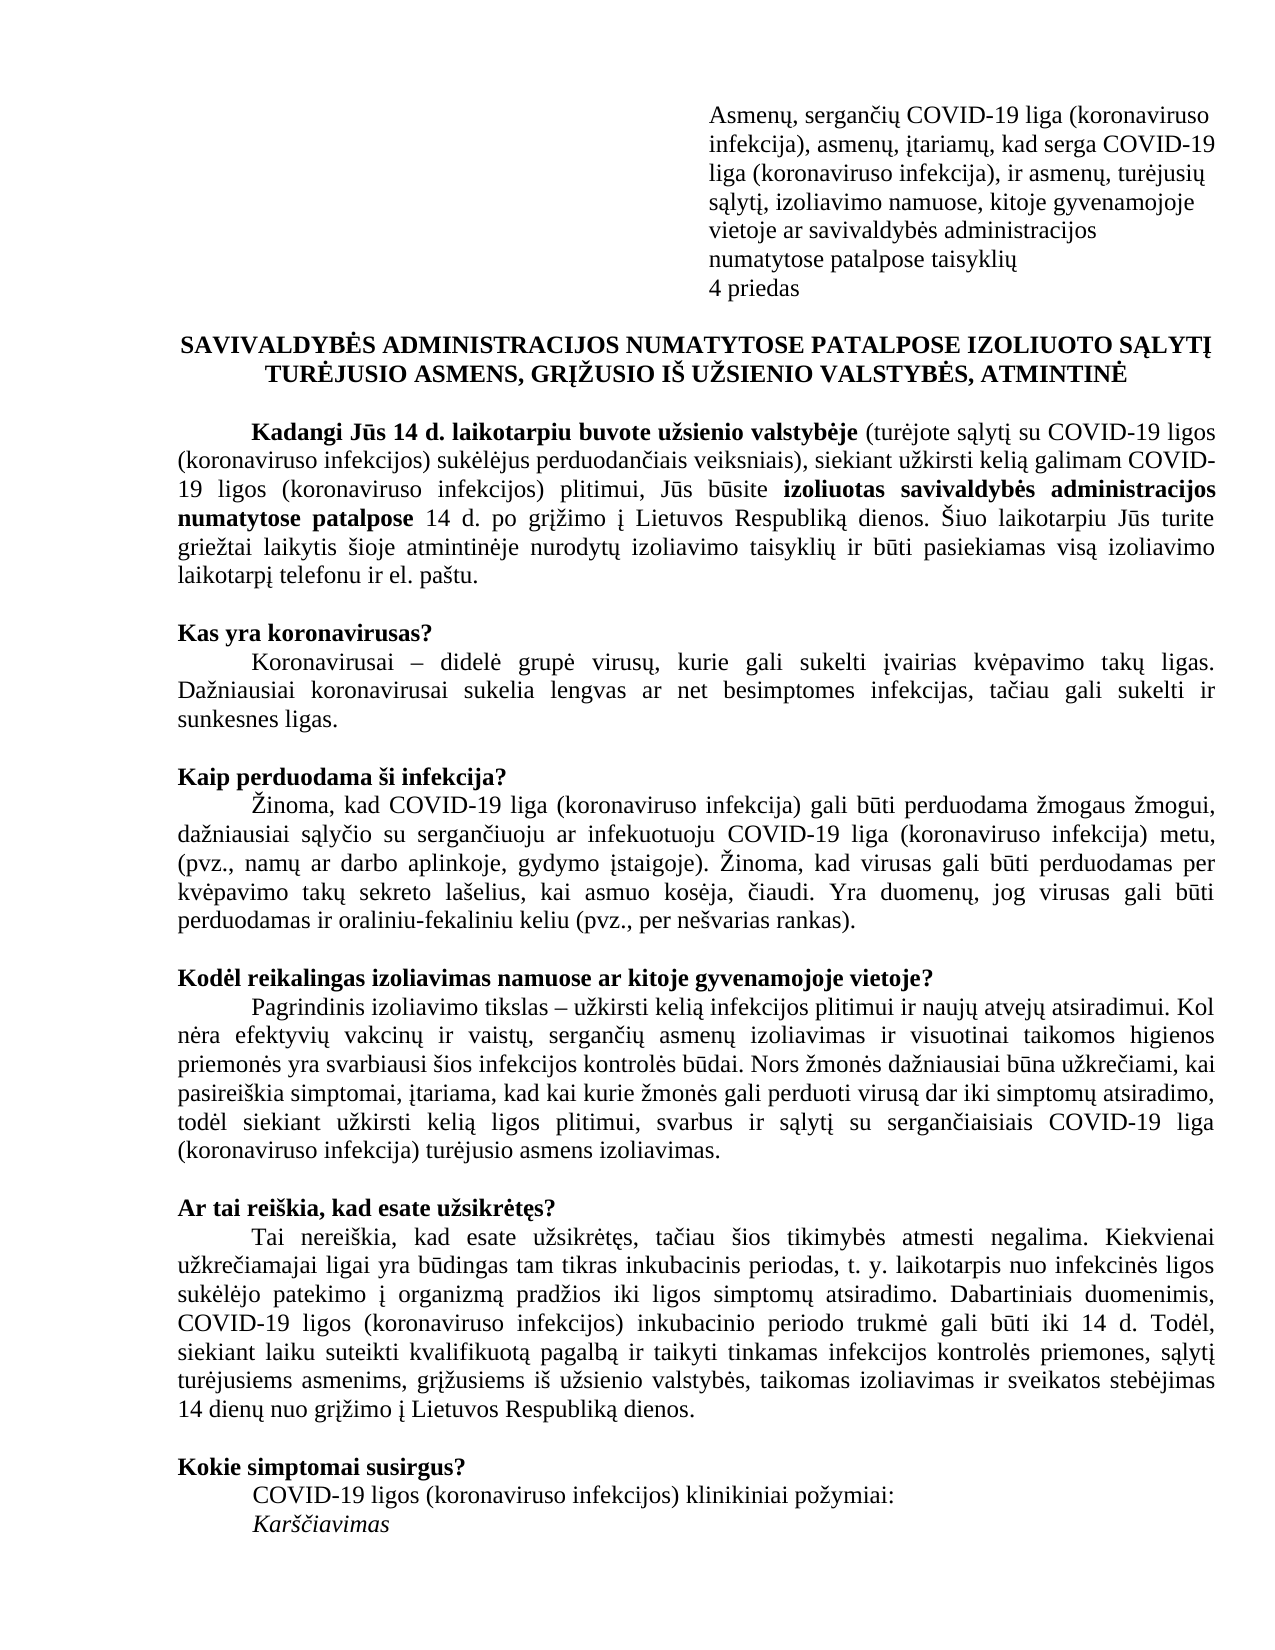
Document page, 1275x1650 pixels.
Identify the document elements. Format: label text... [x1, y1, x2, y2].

text Koronavirusai – didelė grupė virusų, kurie gali sukelti įvairias kvėpavimo takų ligas. Dažniausiai koronavirusai sukelia lengvas ar net besimptomes infekcijas, tačiau gali sukelti ir sunkesnes ligas. [177, 647, 1216, 733]
text Kadangi Jūs 14 d. laikotarpiu buvote užsienio valstybėje (turėjote sąlytį su COVID-19 ligos (koronaviruso infekcijos) sukėlėjus perduodančiais veiksniais), siekiant užkirsti kelią galimam COVID-19 ligos (koronaviruso infekcijos) plitimui, Jūs būsite izoliuotas savivaldybės administracijos numatytose patalpose 14 d. po grįžimo į Lietuvos Respubliką dienos. Šiuo laikotarpiu Jūs turite griežtai laikytis šioje atmintinėje nurodytų izoliavimo taisyklių ir būti pasiekiamas visą izoliavimo laikotarpį telefonu ir el. paštu. [177, 417, 1216, 589]
text Kokie simptomai susirgus? [177, 1452, 1216, 1480]
text Kaip perduodama ši infekcija? [177, 762, 1216, 790]
text Asmenų, sergančių COVID-19 liga (koronaviruso infekcija), asmenų, įtariamų, kad serga COVID-19 liga (koronaviruso infekcija), ir asmenų, turėjusių sąlytį, izoliavimo namuose, kitoje gyvenamojoje vietoje ar savivaldybės administracijos numatytose patalpose taisyklių [709, 100, 1216, 273]
text Kas yra koronavirusas? [177, 618, 1216, 647]
text COVID-19 ligos (koronaviruso infekcijos) klinikiniai požymiai: [177, 1480, 1216, 1509]
text 4 priedas [709, 273, 1216, 302]
text Žinoma, kad COVID-19 liga (koronaviruso infekcija) gali būti perduodama žmogaus žmogui, dažniausiai sąlyčio su sergančiuoju ar infekuotuoju COVID-19 liga (koronaviruso infekcija) metu, (pvz., namų ar darbo aplinkoje, gydymo įstaigoje). Žinoma, kad virusas gali būti perduodamas per kvėpavimo takų sekreto lašelius, kai asmuo kosėja, čiaudi. Yra duomenų, jog virusas gali būti perduodamas ir oraliniu-fekaliniu keliu (pvz., per nešvarias rankas). [177, 790, 1216, 934]
text Pagrindinis izoliavimo tikslas – užkirsti kelią infekcijos plitimui ir naujų atvejų atsiradimui. Kol nėra efektyvių vakcinų ir vaistų, sergančių asmenų izoliavimas ir visuotinai taikomos higienos priemonės yra svarbiausi šios infekcijos kontrolės būdai. Nors žmonės dažniausiai būna užkrečiami, kai pasireiškia simptomai, įtariama, kad kai kurie žmonės gali perduoti virusą dar iki simptomų atsiradimo, todėl siekiant užkirsti kelią ligos plitimui, svarbus ir sąlytį su sergančiaisiais COVID-19 liga (koronaviruso infekcija) turėjusio asmens izoliavimas. [177, 992, 1216, 1164]
text Ar tai reiškia, kad esate užsikrėtęs? [177, 1193, 1216, 1222]
text Kodėl reikalingas izoliavimas namuose ar kitoje gyvenamojoje vietoje? [177, 963, 1216, 992]
text SAVIVALDYBĖS ADMINISTRACIJOS NUMATYTOSE PATALPOSE IZOLIUOTO SĄLYTĮ TURĖJUSIO ASMENS, GRĮŽUSIO IŠ UŽSIENIO VALSTYBĖS, ATMINTINĖ [177, 330, 1216, 388]
text Tai nereiškia, kad esate užsikrėtęs, tačiau šios tikimybės atmesti negalima. Kiekvienai užkrečiamajai ligai yra būdingas tam tikras inkubacinis periodas, t. y. laikotarpis nuo infekcinės ligos sukėlėjo patekimo į organizmą pradžios iki ligos simptomų atsiradimo. Dabartiniais duomenimis, COVID-19 ligos (koronaviruso infekcijos) inkubacinio periodo trukmė gali būti iki 14 d. Todėl, siekiant laiku suteikti kvalifikuotą pagalbą ir taikyti tinkamas infekcijos kontrolės priemones, sąlytį turėjusiems asmenims, grįžusiems iš užsienio valstybės, taikomas izoliavimas ir sveikatos stebėjimas 14 dienų nuo grįžimo į Lietuvos Respubliką dienos. [177, 1222, 1216, 1423]
text Karščiavimas [177, 1509, 1216, 1538]
